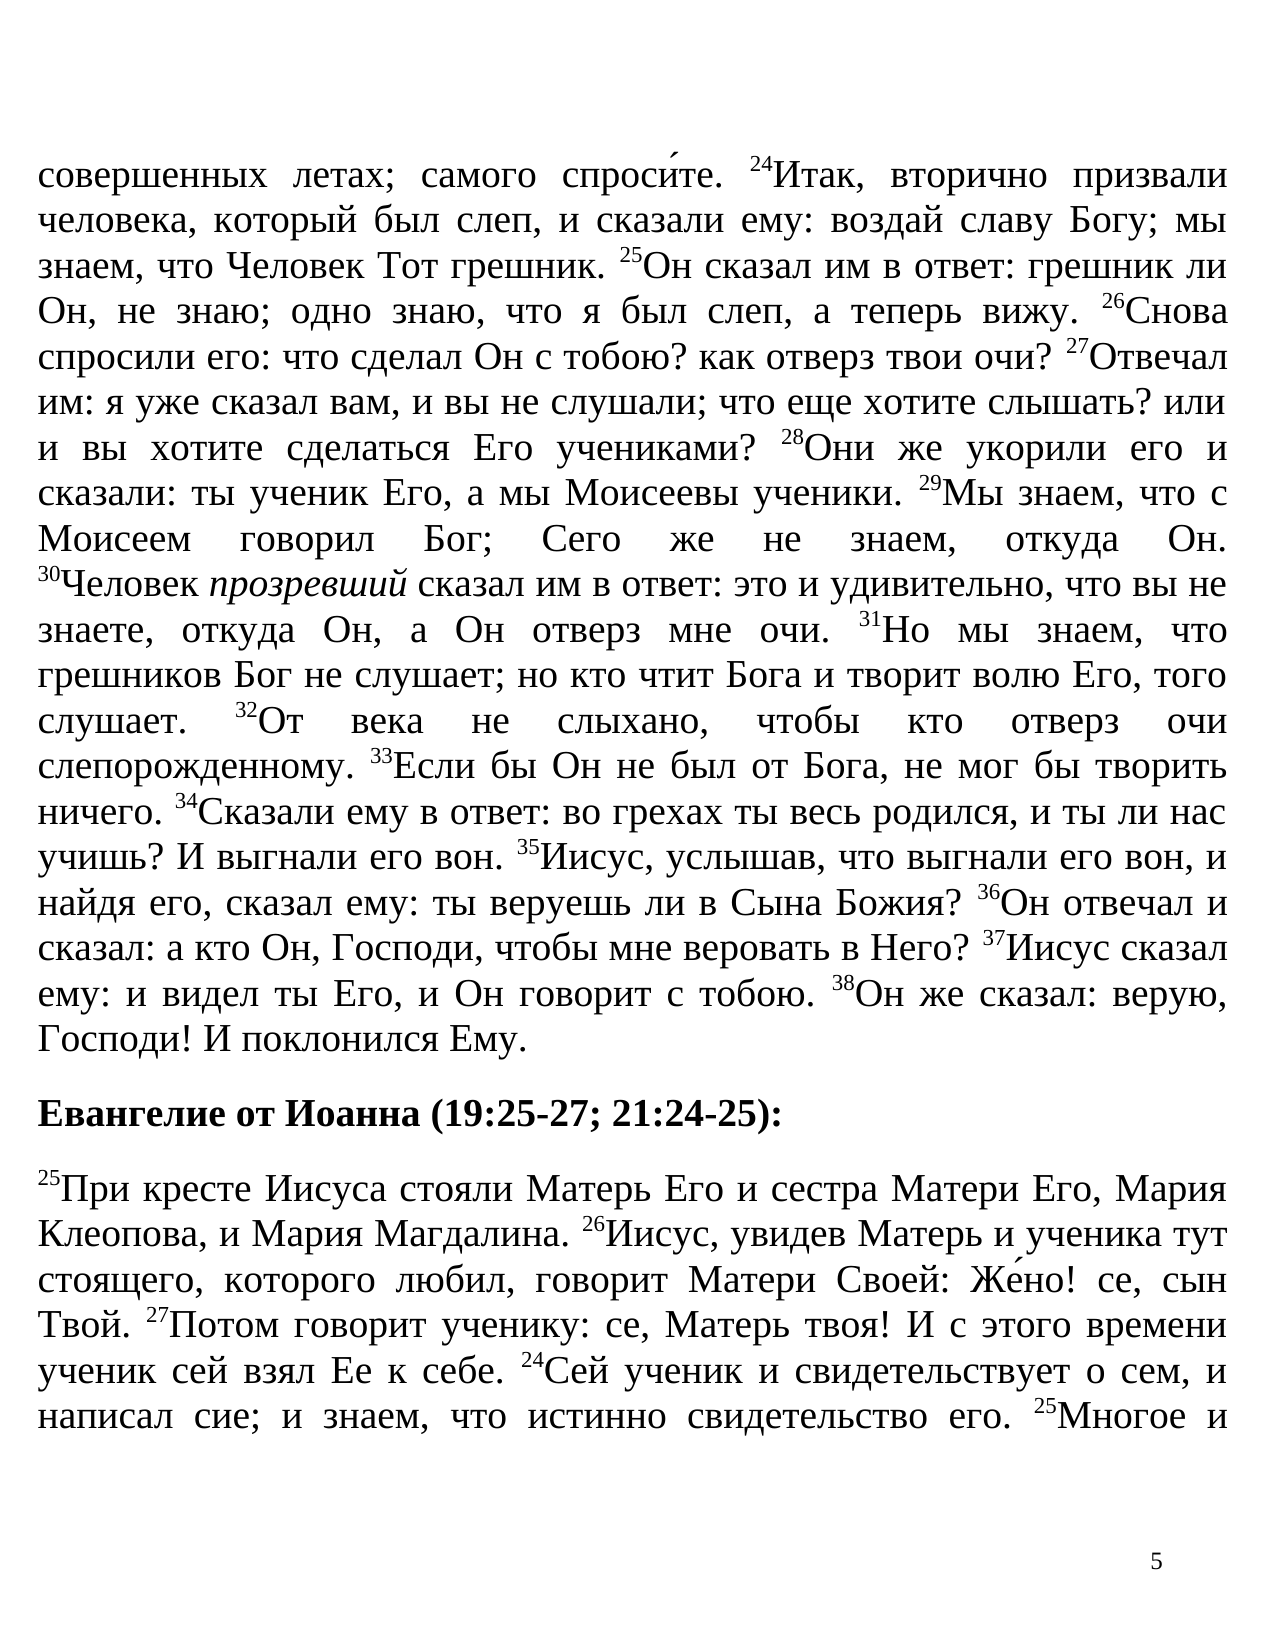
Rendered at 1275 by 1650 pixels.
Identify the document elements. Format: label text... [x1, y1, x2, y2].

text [37, 150, 1228, 1060]
text Евангелие от Иоанна (19:25-27; 21:24-25): [37, 1089, 1228, 1135]
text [37, 1164, 1228, 1437]
